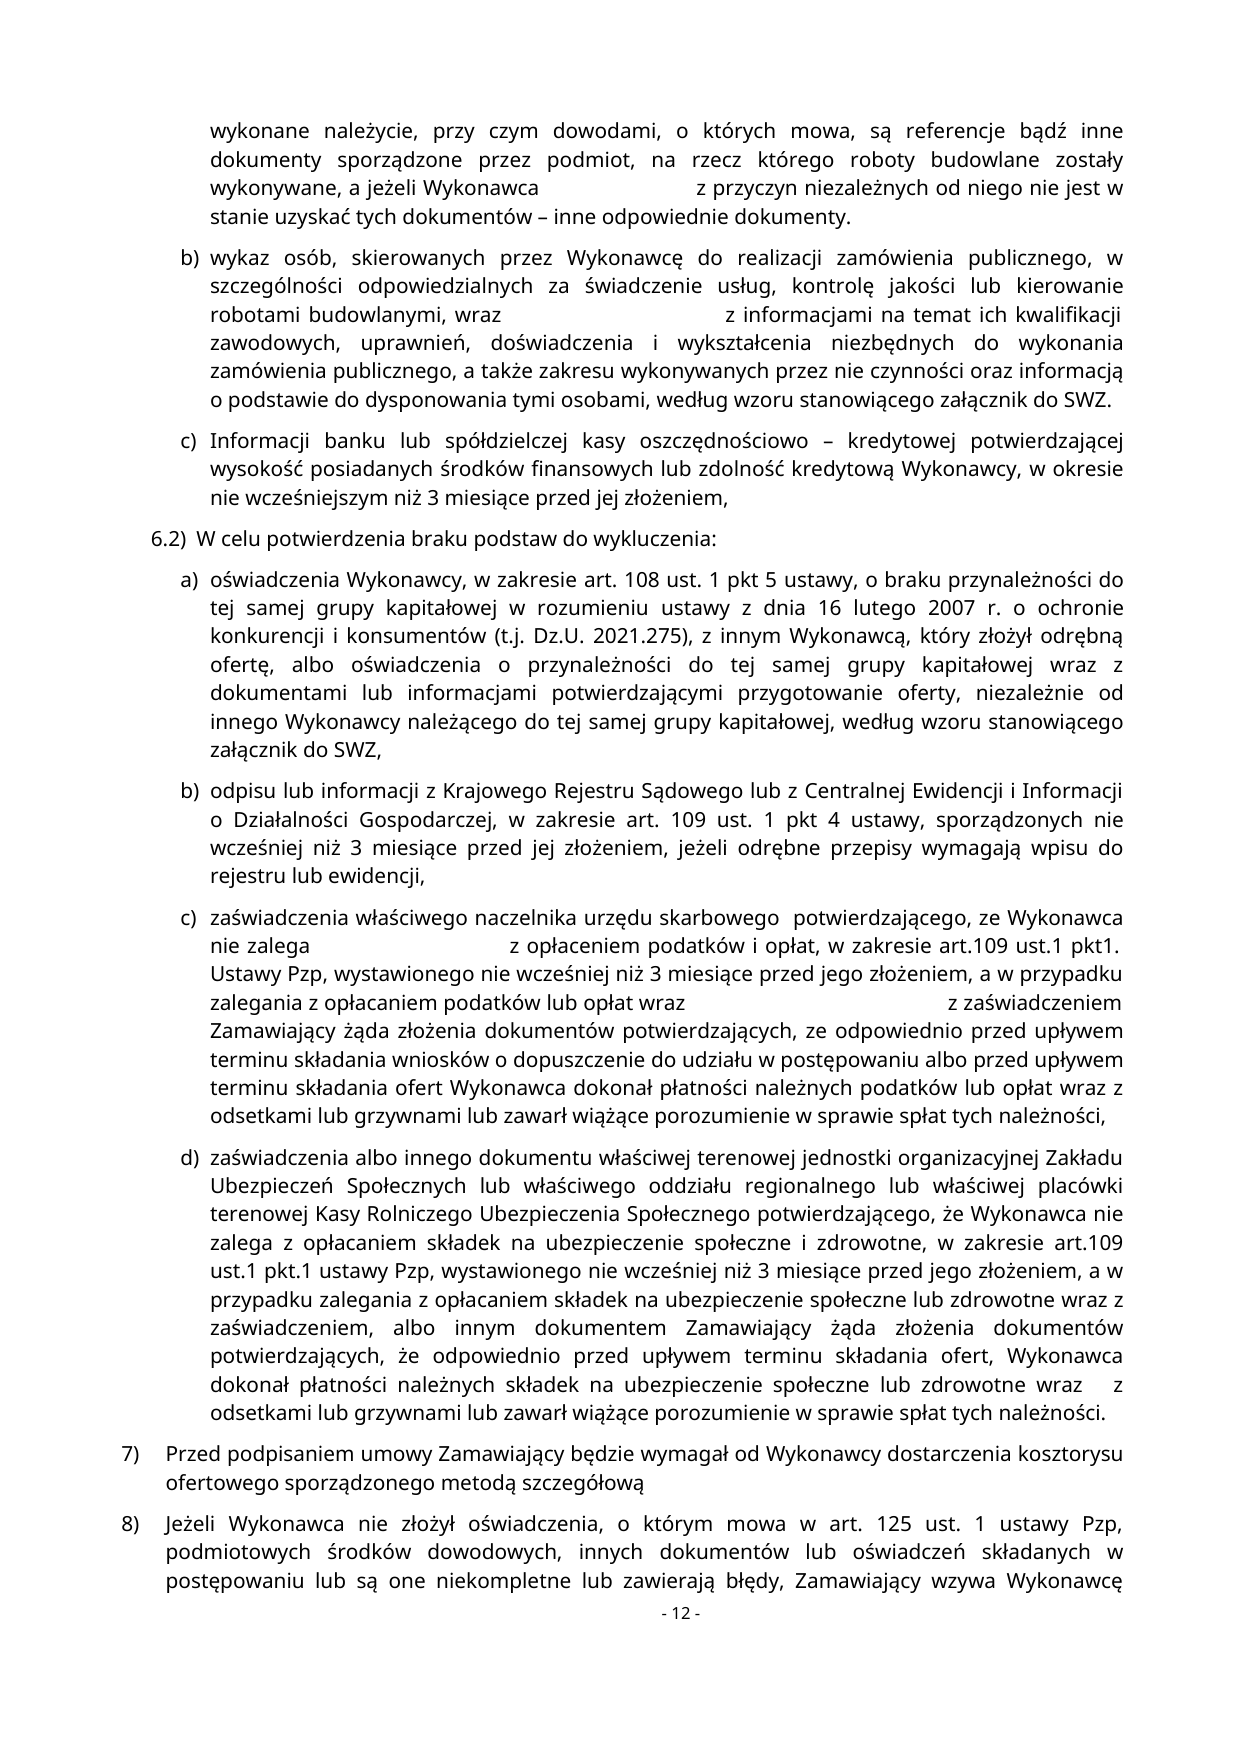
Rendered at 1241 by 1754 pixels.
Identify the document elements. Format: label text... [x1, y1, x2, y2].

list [180, 117, 1124, 230]
list odpisu lub informacji z Krajowego Rejestru Sądowego lub z Centralnej Ewidencji i Informacji o Działalności Gospodarczej, w zakresie art. 109 ust. 1 pkt 4 ustawy, sporządzonych nie wcześniej niż 3 miesiące przed jej złożeniem, jeżeli odrębne przepisy wymagają wpisu do rejestru lub ewidencji, [180, 776, 1124, 890]
list oświadczenia Wykonawcy, w zakresie art. 108 ust. 1 pkt 5 ustawy, o braku przynależności do tej samej grupy kapitałowej w rozumieniu ustawy z dnia 16 lutego 2007 r. o ochronie konkurencji i konsumentów (t.j. Dz.U. 2021.275), z innym Wykonawcą, który złożył odrębną ofertę, albo oświadczenia o przynależności do tej samej grupy kapitałowej wraz z dokumentami lub informacjami potwierdzającymi przygotowanie oferty, niezależnie od innego Wykonawcy należącego do tej samej grupy kapitałowej, według wzoru stanowiącego załącznik do SWZ, [180, 565, 1124, 764]
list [121, 1509, 1124, 1594]
list zaświadczenia albo innego dokumentu właściwej terenowej jednostki organizacyjnej Zakładu Ubezpieczeń Społecznych lub właściwego oddziału regionalnego lub właściwej placówki terenowej Kasy Rolniczego Ubezpieczenia Społecznego potwierdzającego, że Wykonawca nie zalega z opłacaniem składek na ubezpieczenie społeczne i zdrowotne, w zakresie art.109 ust.1 pkt.1 ustawy Pzp, wystawionego nie wcześniej niż 3 miesiące przed jego złożeniem, a w przypadku zalegania z opłacaniem składek na ubezpieczenie społeczne lub zdrowotne wraz z zaświadczeniem, albo innym dokumentem Zamawiający żąda złożenia dokumentów potwierdzających, że odpowiednio przed upływem terminu składania ofert, Wykonawca dokonał płatności należnych składek na ubezpieczenie społeczne lub zdrowotne wraz z odsetkami lub grzywnami lub zawarł wiążące porozumienie w sprawie spłat tych należności. [180, 1143, 1124, 1427]
list W celu potwierdzenia braku podstaw do wykluczenia: [151, 524, 1124, 552]
list zaświadczenia właściwego naczelnika urzędu skarbowego potwierdzającego, ze Wykonawca nie zalega z opłaceniem podatków i opłat, w zakresie art.109 ust.1 pkt1. Ustawy Pzp, wystawionego nie wcześniej niż 3 miesiące przed jego złożeniem, a w przypadku zalegania z opłacaniem podatków lub opłat wraz z zaświadczeniem Zamawiający żąda złożenia dokumentów potwierdzających, ze odpowiednio przed upływem terminu składania wniosków o dopuszczenie do udziału w postępowaniu albo przed upływem terminu składania ofert Wykonawca dokonał płatności należnych podatków lub opłat wraz z odsetkami lub grzywnami lub zawarł wiążące porozumienie w sprawie spłat tych należności, [180, 903, 1124, 1130]
list wykaz osób, skierowanych przez Wykonawcę do realizacji zamówienia publicznego, w szczególności odpowiedzialnych za świadczenie usług, kontrolę jakości lub kierowanie robotami budowlanymi, wraz z informacjami na temat ich kwalifikacji zawodowych, uprawnień, doświadczenia i wykształcenia niezbędnych do wykonania zamówienia publicznego, a także zakresu wykonywanych przez nie czynności oraz informacją o podstawie do dysponowania tymi osobami, według wzoru stanowiącego załącznik do SWZ. [180, 243, 1124, 413]
list Informacji banku lub spółdzielczej kasy oszczędnościowo – kredytowej potwierdzającej wysokość posiadanych środków finansowych lub zdolność kredytową Wykonawcy, w okresie nie wcześniejszym niż 3 miesiące przed jej złożeniem, [180, 426, 1124, 511]
list Przed podpisaniem umowy Zamawiający będzie wymagał od Wykonawcy dostarczenia kosztorysu ofertowego sporządzonego metodą szczegółową [121, 1439, 1124, 1496]
